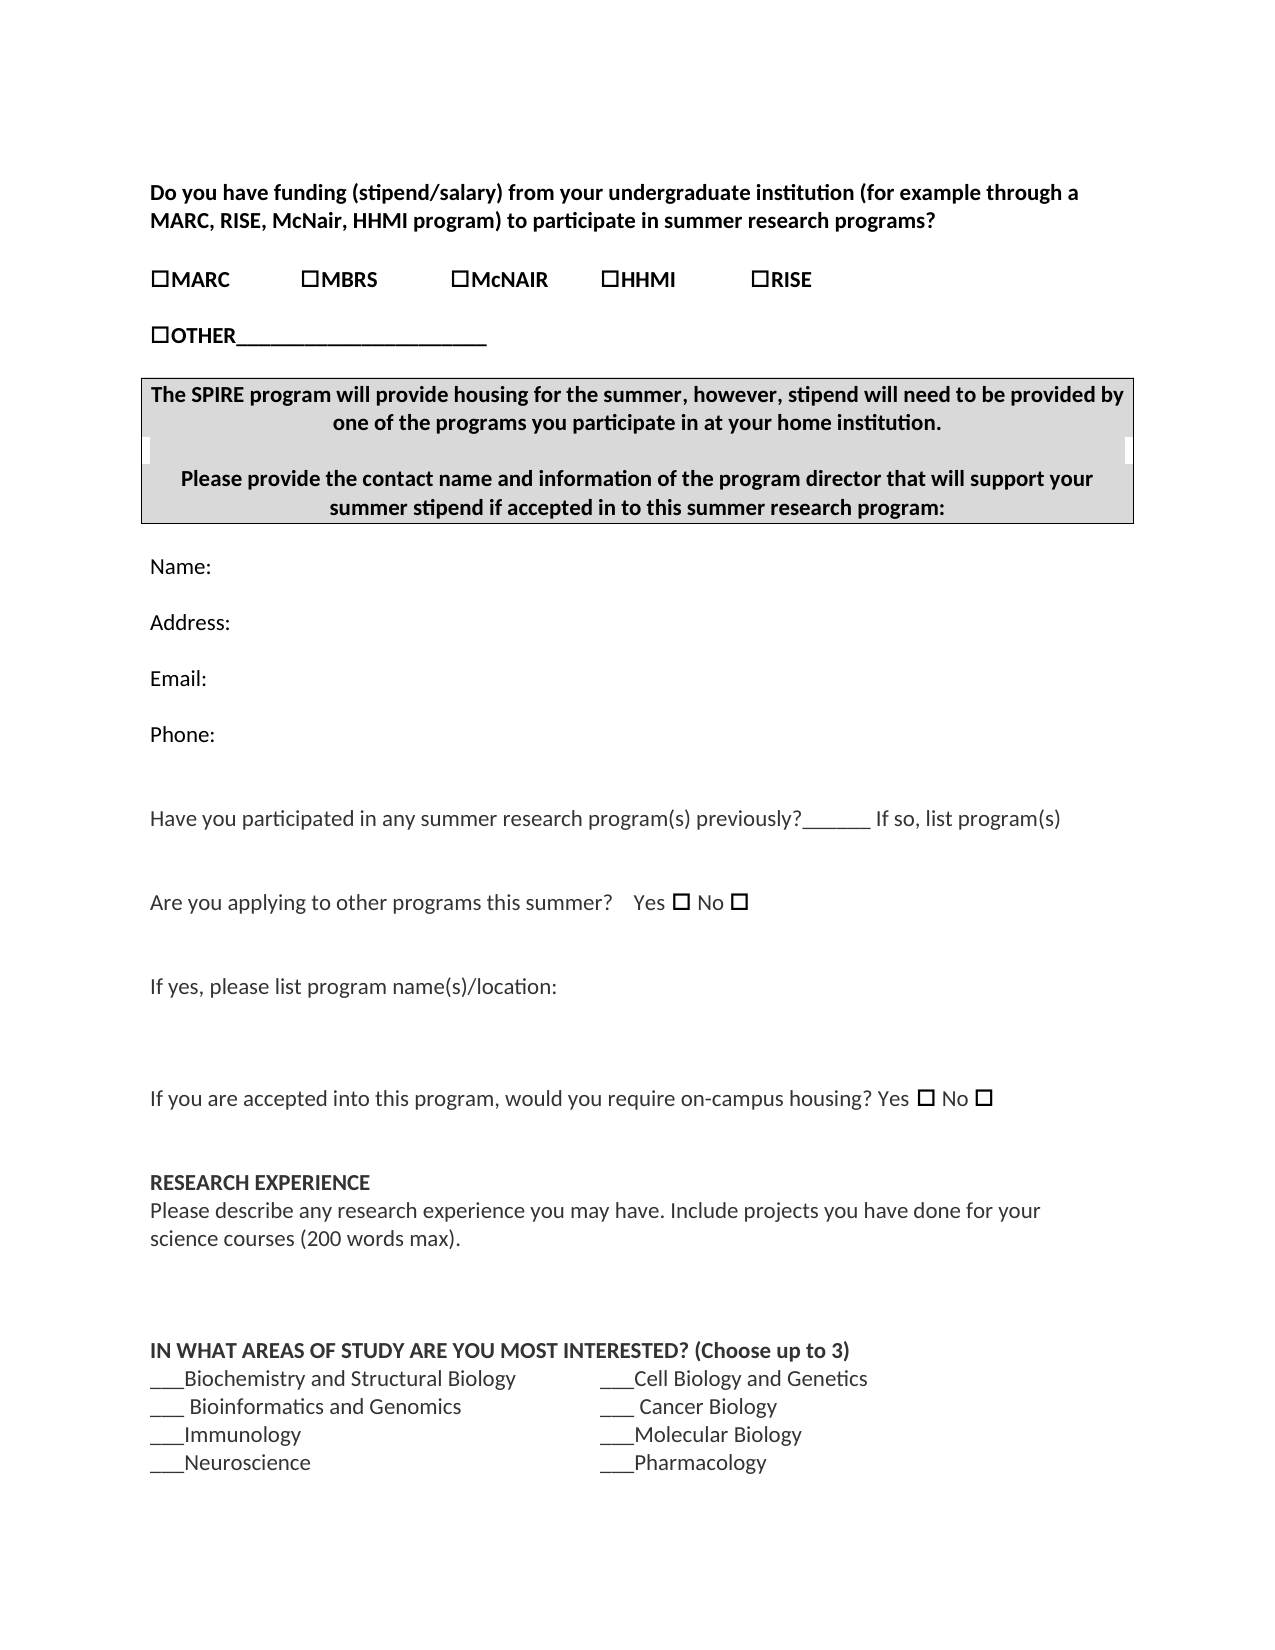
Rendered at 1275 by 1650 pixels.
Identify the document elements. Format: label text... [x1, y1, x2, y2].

text Please provide the contact name and information of the program director that will support your summer stipend if accepted in to this summer research program: [142, 461, 1133, 523]
text OTHER______________________ [150, 321, 1125, 349]
text ___Immunology ___Molecular Biology [150, 1420, 1125, 1448]
text Please describe any research experience you may have. Include projects you have done for your [150, 1196, 1125, 1224]
text Address: [150, 608, 1125, 636]
text If you are accepted into this program, would you require on-campus housing? Yes No [150, 1084, 1125, 1112]
text Email: [150, 664, 1125, 692]
text Are you applying to other programs this summer? Yes No [150, 888, 1125, 916]
text Have you participated in any summer research program(s) previously?______ If so, list program(s) [150, 804, 1125, 832]
text science courses (200 words max). [150, 1224, 1125, 1252]
text ___ Bioinformatics and Genomics ___ Cancer Biology [150, 1392, 1125, 1420]
text ___Biochemistry and Structural Biology ___Cell Biology and Genetics [150, 1364, 1125, 1392]
text If yes, please list program name(s)/location: [150, 972, 1125, 1000]
text MARC MBRS McNAIR HHMI RISE [150, 265, 1125, 293]
text The SPIRE program will provide housing for the summer, however, stipend will need to be provided by one of the programs you participate in at your home institution. [142, 379, 1133, 437]
text Phone: [150, 720, 1125, 748]
text IN WHAT AREAS OF STUDY ARE YOU MOST INTERESTED? (Choose up to 3) [150, 1336, 1125, 1364]
text RESEARCH EXPERIENCE [150, 1168, 1125, 1196]
text Do you have funding (stipend/salary) from your undergraduate institution (for example through a MARC, RISE, McNair, HHMI program) to participate in summer research programs? [150, 178, 1125, 234]
text ___Neuroscience ___Pharmacology [150, 1448, 1125, 1476]
text Name: [150, 552, 1125, 580]
